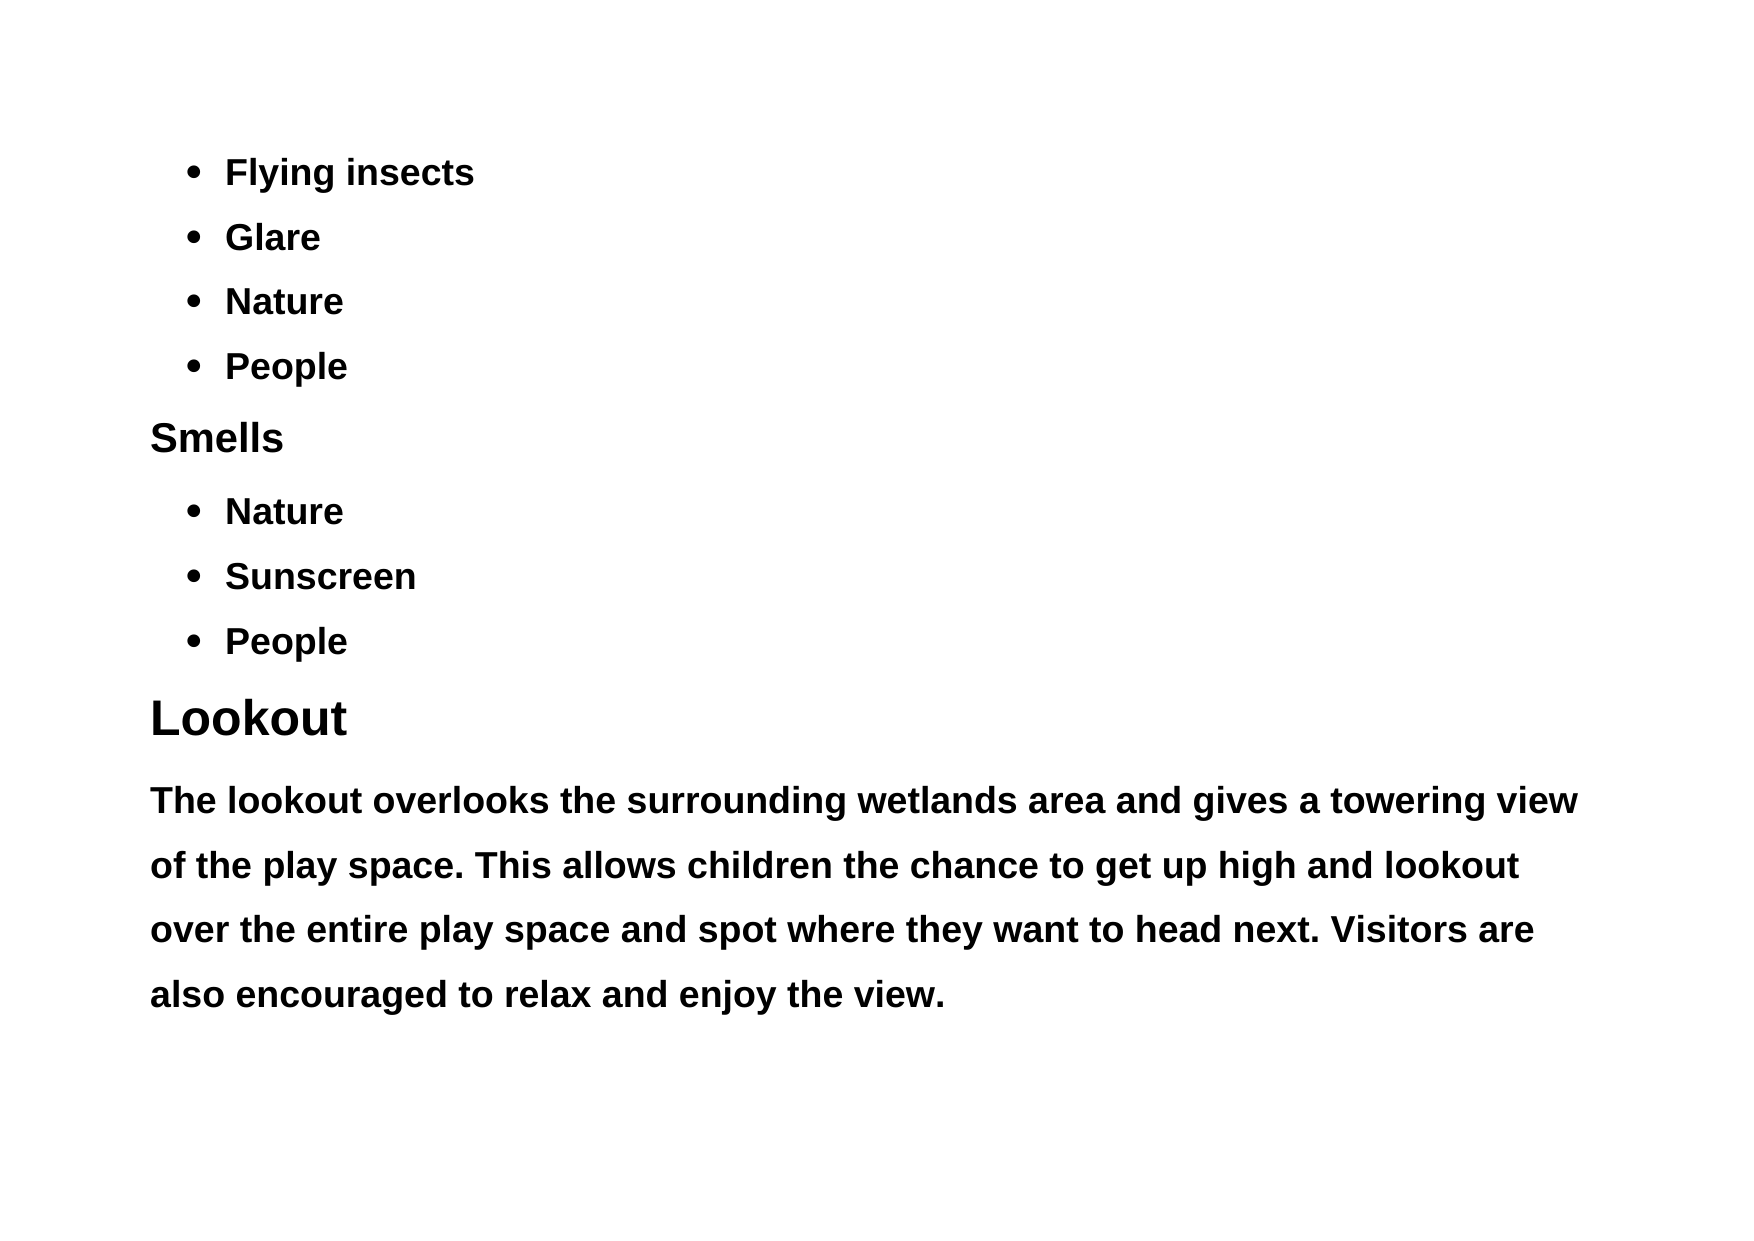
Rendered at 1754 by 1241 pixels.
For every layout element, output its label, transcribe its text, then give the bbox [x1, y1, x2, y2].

subtitle Lookout [150, 688, 1604, 745]
list Sunscreen [187, 554, 1604, 597]
list People [187, 619, 1604, 662]
list Nature [187, 279, 1604, 323]
list People [187, 344, 1604, 388]
subtitle Smells [150, 413, 1604, 461]
list Flying insects [187, 150, 1604, 193]
text The lookout overlooks the surrounding wetlands area and gives a towering view of the play space. This allows children the chance to get up high and lookout over the entire play space and spot where they want to head next. Visitors are also encouraged to relax and enjoy the view. [150, 778, 1604, 1016]
list Glare [187, 215, 1604, 258]
list Nature [187, 489, 1604, 533]
